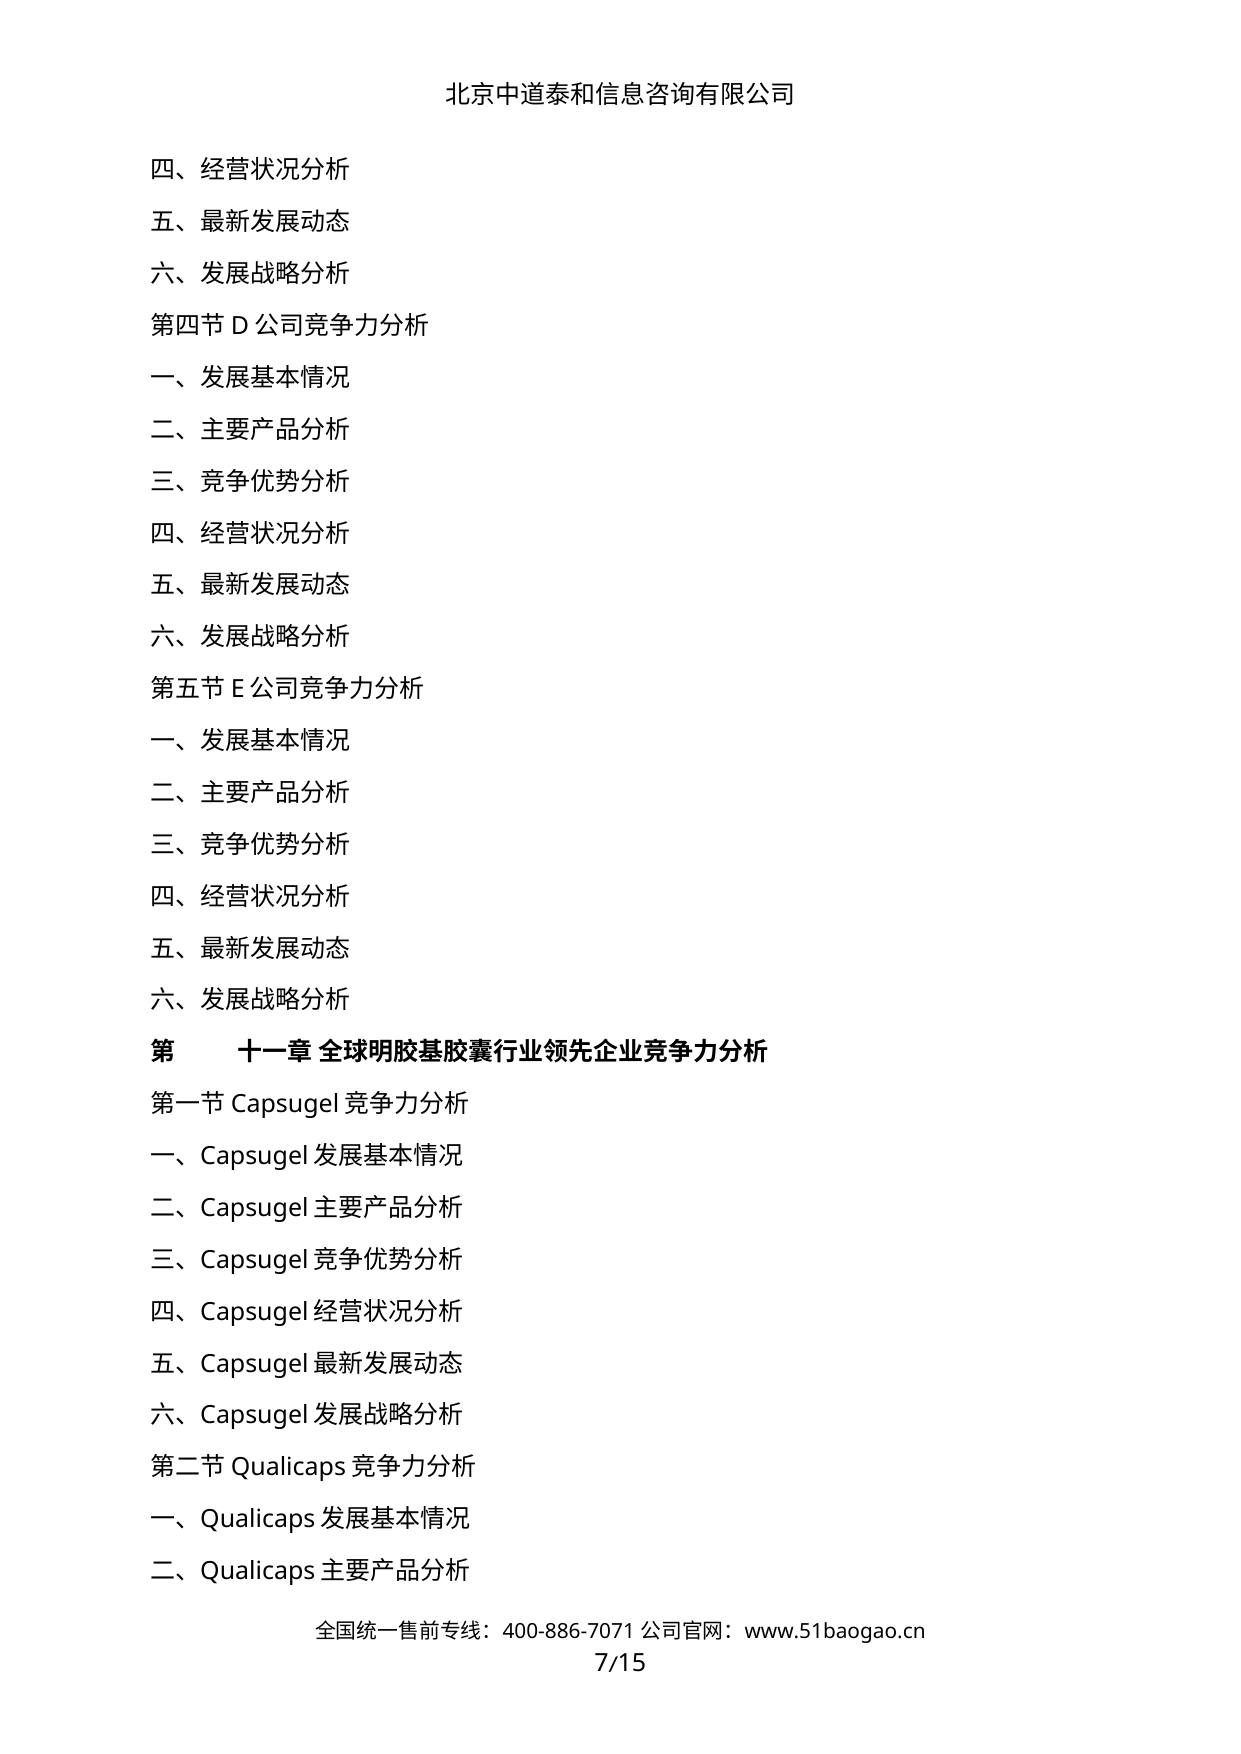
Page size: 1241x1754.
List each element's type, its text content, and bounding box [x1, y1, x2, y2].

text 五、最新发展动态 [150, 928, 1090, 964]
text 一、Qualicaps发展基本情况 [150, 1499, 1090, 1535]
text 六、Capsugel发展战略分析 [150, 1395, 1090, 1431]
text 二、Capsugel主要产品分析 [150, 1187, 1090, 1224]
text 五、最新发展动态 [150, 202, 1090, 238]
text 四、Capsugel经营状况分析 [150, 1291, 1090, 1327]
text 六、发展战略分析 [150, 617, 1090, 653]
text 五、Capsugel最新发展动态 [150, 1343, 1090, 1379]
text 六、发展战略分析 [150, 980, 1090, 1016]
text 一、发展基本情况 [150, 721, 1090, 757]
text 四、经营状况分析 [150, 876, 1090, 912]
text 三、竞争优势分析 [150, 461, 1090, 497]
text 第一节 Capsugel竞争力分析 [150, 1084, 1090, 1120]
text 三、竞争优势分析 [150, 824, 1090, 861]
text 第二节 Qualicaps竞争力分析 [150, 1447, 1090, 1483]
text 一、发展基本情况 [150, 357, 1090, 394]
text 四、经营状况分析 [150, 150, 1090, 186]
text 五、最新发展动态 [150, 565, 1090, 601]
text 二、主要产品分析 [150, 409, 1090, 446]
text 二、Qualicaps主要产品分析 [150, 1551, 1090, 1587]
text 四、经营状况分析 [150, 513, 1090, 549]
text 三、Capsugel竞争优势分析 [150, 1239, 1090, 1276]
text 第五节 E公司竞争力分析 [150, 669, 1090, 705]
text 第 十一章 全球明胶基胶囊行业领先企业竞争力分析 [150, 1032, 1090, 1068]
text 第四节 D公司竞争力分析 [150, 306, 1090, 342]
text 一、Capsugel发展基本情况 [150, 1136, 1090, 1172]
text 六、发展战略分析 [150, 254, 1090, 290]
text 二、主要产品分析 [150, 772, 1090, 809]
